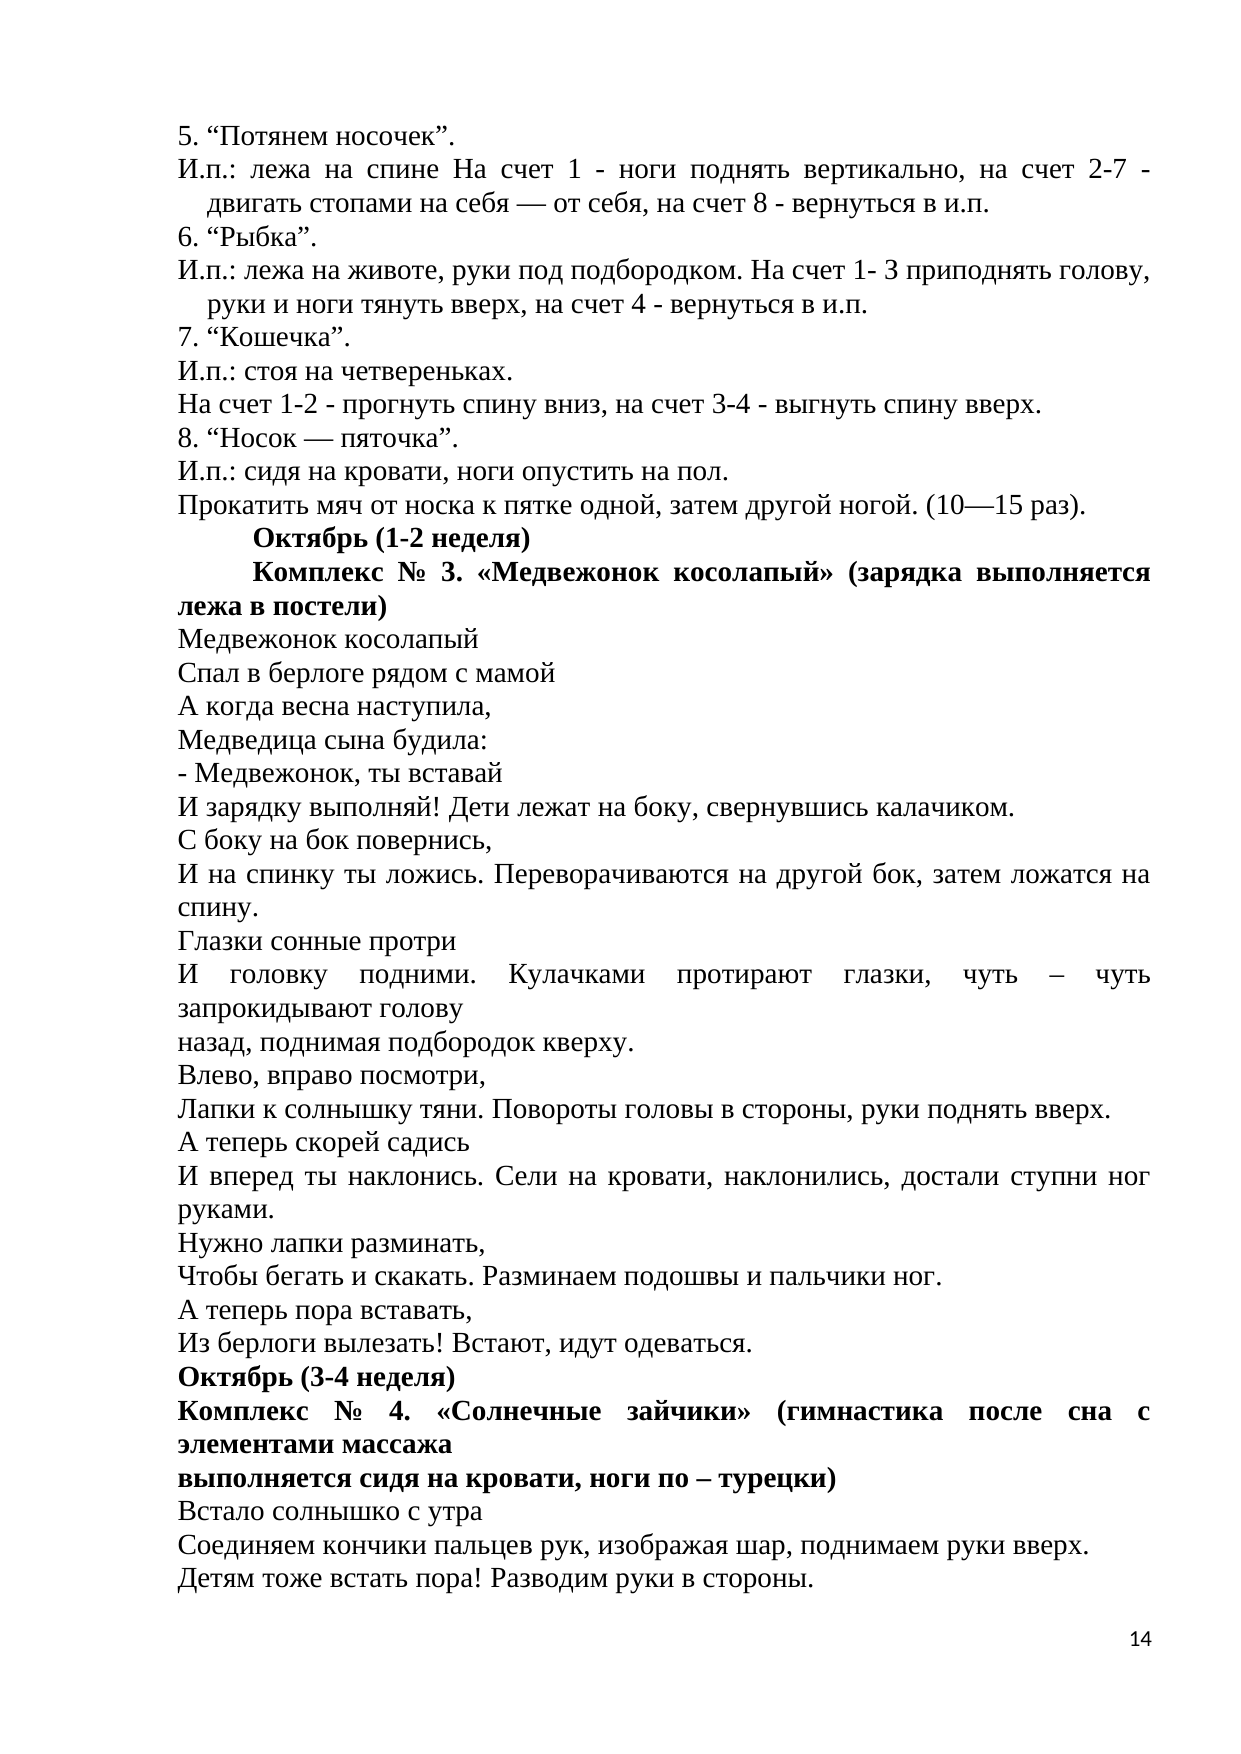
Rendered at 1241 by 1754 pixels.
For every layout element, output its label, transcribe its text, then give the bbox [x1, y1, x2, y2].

text И на спинку ты ложись. Переворачиваются на другой бок, затем ложатся на спину. [177, 856, 1152, 923]
text И головку подними. Кулачками протирают глазки, чуть – чуть запрокидывают голову [177, 957, 1152, 1024]
text И.п.: лежа на животе, руки под подбородком. На счет 1- З приподнять голову, руки и ноги тянуть вверх, на счет 4 - вернуться в и.п. [177, 252, 1152, 319]
text Комплекс № 3. «Медвежонок косолапый» (зарядка выполняется лежа в постели) [177, 554, 1152, 621]
text Октябрь (3-4 неделя) [177, 1359, 1152, 1393]
text И.п.: стоя на четвереньках. [177, 353, 1152, 386]
text И.п.: сидя на кровати, ноги опустить на пол. [177, 453, 1152, 487]
text выполняется сидя на кровати, ноги по – турецки) [177, 1460, 1152, 1493]
text Встало солнышко с утра [177, 1493, 1152, 1527]
text Нужно лапки разминать, [177, 1225, 1152, 1258]
text На счет 1-2 - прогнуть спину вниз, на счет 3-4 - выгнуть спину вверх. [177, 386, 1152, 420]
text 7. “Кошечка”. [177, 319, 1152, 353]
text 6. “Рыбка”. [177, 219, 1152, 252]
text назад, поднимая подбородок кверху. [177, 1024, 1152, 1057]
text 5. “Потянем носочек”. [177, 118, 1152, 152]
text Чтобы бегать и скакать. Разминаем подошвы и пальчики ног. [177, 1258, 1152, 1292]
text Прокатить мяч от носка к пятке одной, затем другой ногой. (10—15 раз). [177, 487, 1152, 521]
text Соединяем кончики пальцев рук, изображая шар, поднимаем руки вверх. [177, 1527, 1152, 1560]
text А теперь скорей садись [177, 1124, 1152, 1158]
text Из берлоги вылезать! Встают, идут одеваться. [177, 1326, 1152, 1359]
text Медведица сына будила: [177, 722, 1152, 755]
text И.п.: лежа на спине На счет 1 - ноги поднять вертикально, на счет 2-7 - двигать стопами на себя — от себя, на счет 8 - вернуться в и.п. [177, 152, 1152, 219]
text - Медвежонок, ты вставай [177, 755, 1152, 789]
text Комплекс № 4. «Солнечные зайчики» (гимнастика после сна с элементами массажа [177, 1393, 1152, 1460]
text Октябрь (1-2 неделя) [177, 521, 1152, 554]
text Спал в берлоге рядом с мамой [177, 655, 1152, 688]
text Глазки сонные протри [177, 923, 1152, 957]
text Влево, вправо посмотри, [177, 1057, 1152, 1091]
text И зарядку выполняй! Дети лежат на боку, свернувшись калачиком. [177, 789, 1152, 822]
text Медвежонок косолапый [177, 621, 1152, 655]
text Лапки к солнышку тяни. Повороты головы в стороны, руки поднять вверх. [177, 1091, 1152, 1124]
text А когда весна наступила, [177, 688, 1152, 722]
text 8. “Носок — пяточка”. [177, 420, 1152, 453]
text А теперь пора вставать, [177, 1292, 1152, 1326]
text Детям тоже встать пора! Разводим руки в стороны. [177, 1560, 1152, 1594]
text И вперед ты наклонись. Сели на кровати, наклонились, достали ступни ног руками. [177, 1158, 1152, 1225]
text С боку на бок повернись, [177, 822, 1152, 856]
